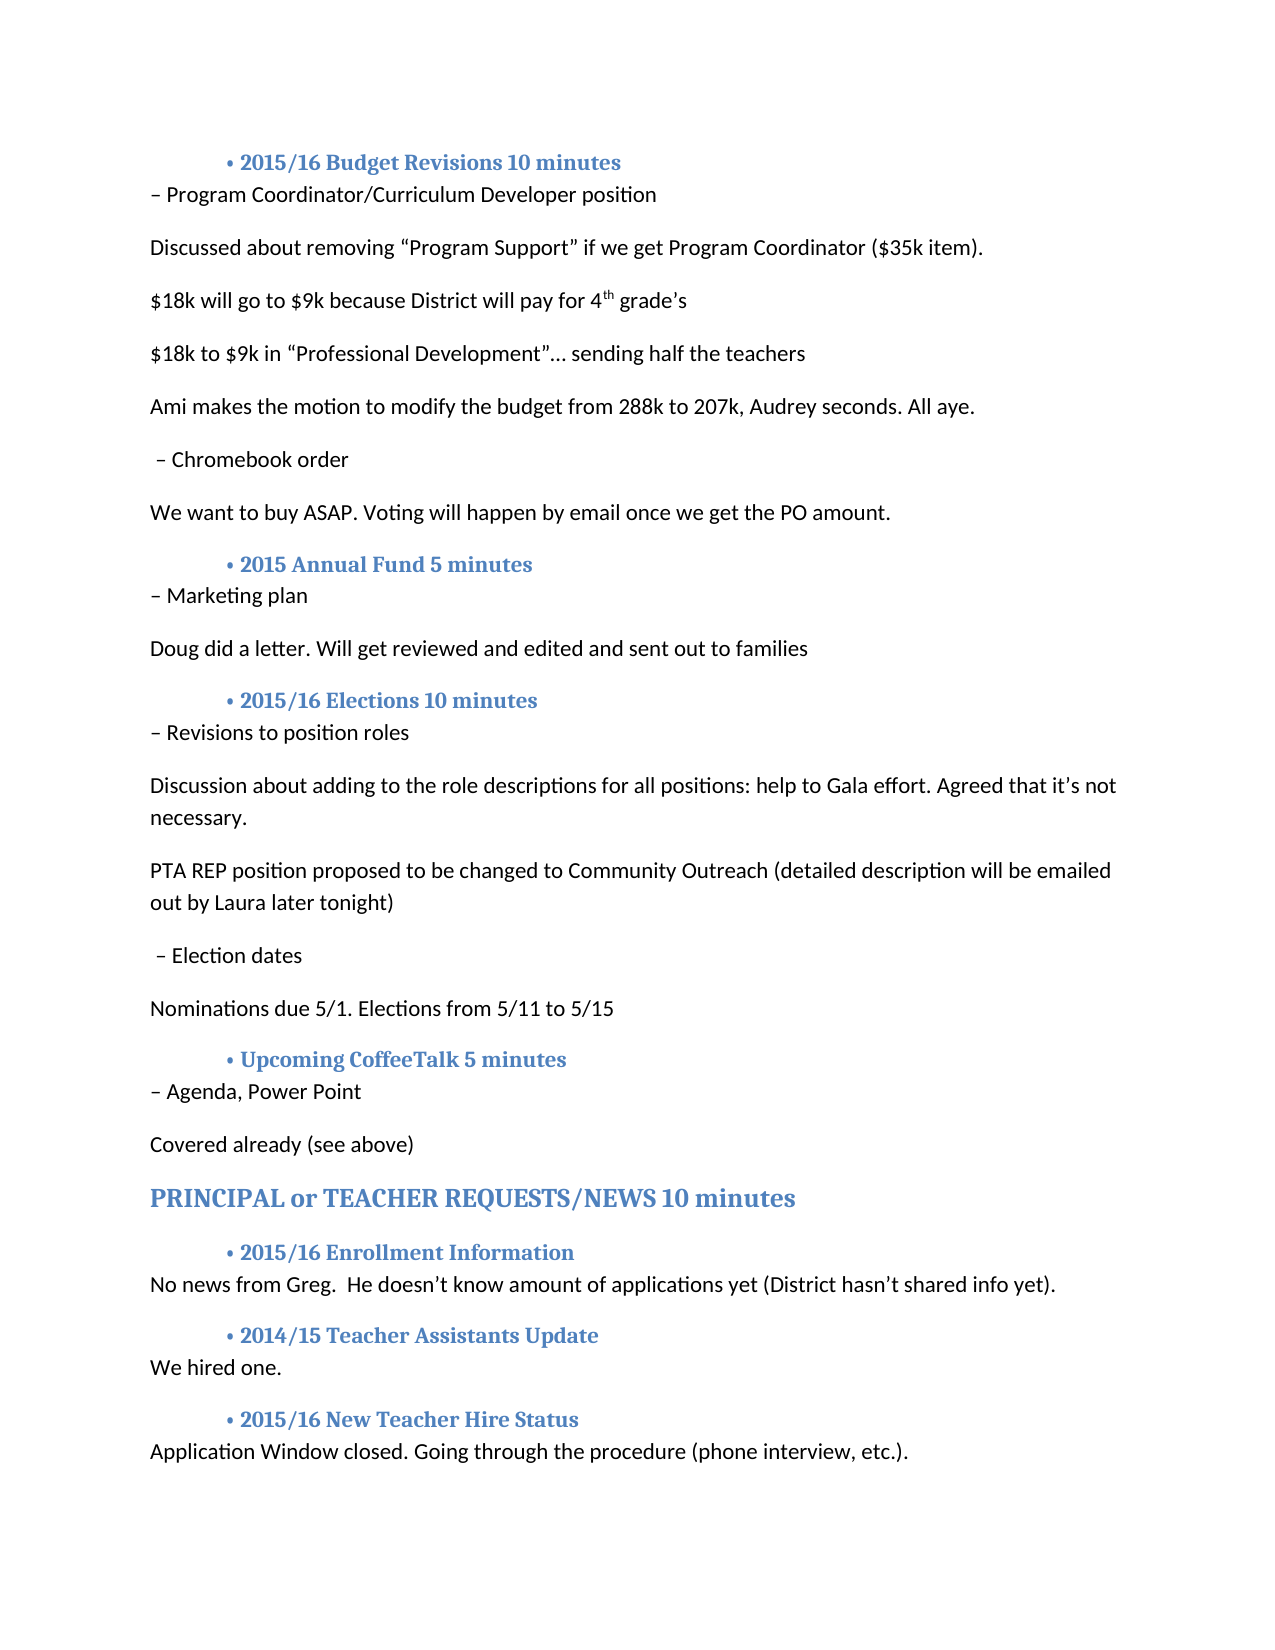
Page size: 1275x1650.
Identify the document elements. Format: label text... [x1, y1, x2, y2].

text Application Window closed. Going through the procedure (phone interview, etc.). [150, 1437, 1125, 1465]
text We want to buy ASAP. Voting will happen by email once we get the PO amount. [150, 498, 1125, 526]
text – Election dates [150, 941, 1125, 969]
subtitle • 2015/16 Elections 10 minutes [225, 688, 1125, 714]
text $18k will go to $9k because District will pay for 4th grade’s [150, 286, 1125, 314]
text Ami makes the motion to modify the budget from 288k to 207k, Audrey seconds. All aye. [150, 392, 1125, 420]
text – Chromebook order [150, 445, 1125, 473]
text – Agenda, Power Point [150, 1077, 1125, 1106]
subtitle • 2014/15 Teacher Assistants Update [225, 1323, 1125, 1350]
text Discussed about removing “Program Support” if we get Program Coordinator ($35k item). [150, 233, 1125, 261]
text No news from Greg. He doesn’t know amount of applications yet (District hasn’t shared info yet). [150, 1270, 1125, 1298]
subtitle • 2015/16 Enrollment Information [225, 1240, 1125, 1266]
subtitle • Upcoming CoffeeTalk 5 minutes [225, 1047, 1125, 1074]
subtitle • 2015 Annual Fund 5 minutes [225, 551, 1125, 578]
text $18k to $9k in “Professional Development”… sending half the teachers [150, 339, 1125, 367]
text Covered already (see above) [150, 1131, 1125, 1158]
text Discussion about adding to the role descriptions for all positions: help to Gala effort. Agreed that it’s not necessary. [150, 771, 1125, 831]
text – Marketing plan [150, 582, 1125, 609]
text PTA REP position proposed to be changed to Community Outreach (detailed description will be emailed out by Laura later tonight) [150, 856, 1125, 916]
text – Program Coordinator/Curriculum Developer position [150, 180, 1125, 208]
subtitle PRINCIPAL or TEACHER REQUESTS/NEWS 10 minutes [150, 1183, 1125, 1215]
subtitle • 2015/16 Budget Revisions 10 minutes [225, 150, 1125, 176]
subtitle • 2015/16 New Teacher Hire Status [225, 1407, 1125, 1433]
text Doug did a letter. Will get reviewed and edited and sent out to families [150, 634, 1125, 663]
text – Revisions to position roles [150, 718, 1125, 746]
text Nominations due 5/1. Elections from 5/11 to 5/15 [150, 994, 1125, 1022]
text We hired one. [150, 1353, 1125, 1382]
